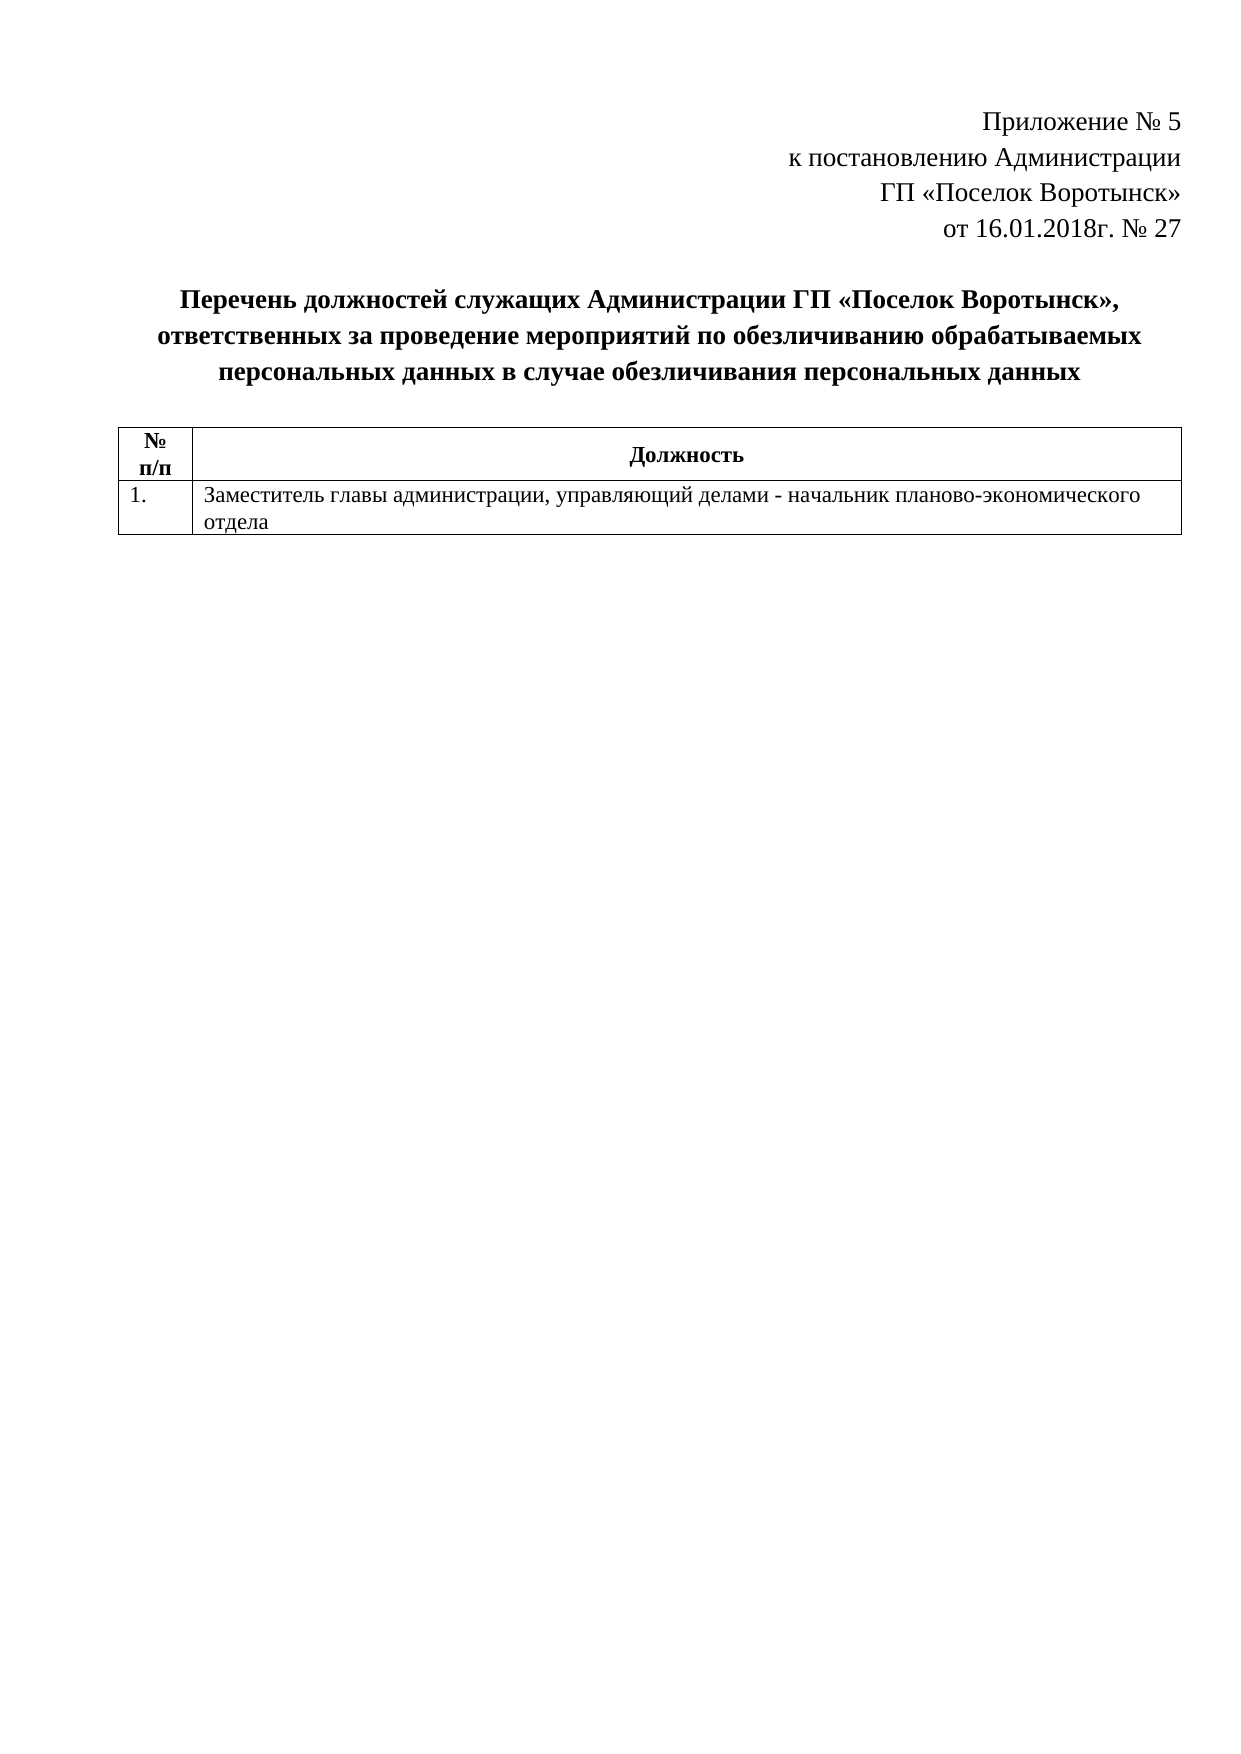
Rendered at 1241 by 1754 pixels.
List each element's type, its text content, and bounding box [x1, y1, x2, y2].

text от 16.01.2018г. № 27 [591, 212, 1181, 243]
table_cell Заместитель главы администрации, управляющий делами - начальник планово-экономического отдела [193, 481, 1181, 534]
table_header № п/п [119, 428, 192, 480]
text ГП «Поселок Воротынск» [591, 176, 1181, 208]
text Перечень должностей служащих Администрации ГП «Поселок Воротынск», ответственных за проведение мероприятий по обезличиванию обрабатываемых персональных данных в случае обезличивания персональных данных [118, 284, 1181, 386]
text к постановлению Администрации [591, 141, 1181, 172]
table_header Должность [193, 428, 1181, 480]
table_cell [119, 481, 192, 534]
text Приложение № 5 [591, 105, 1181, 136]
